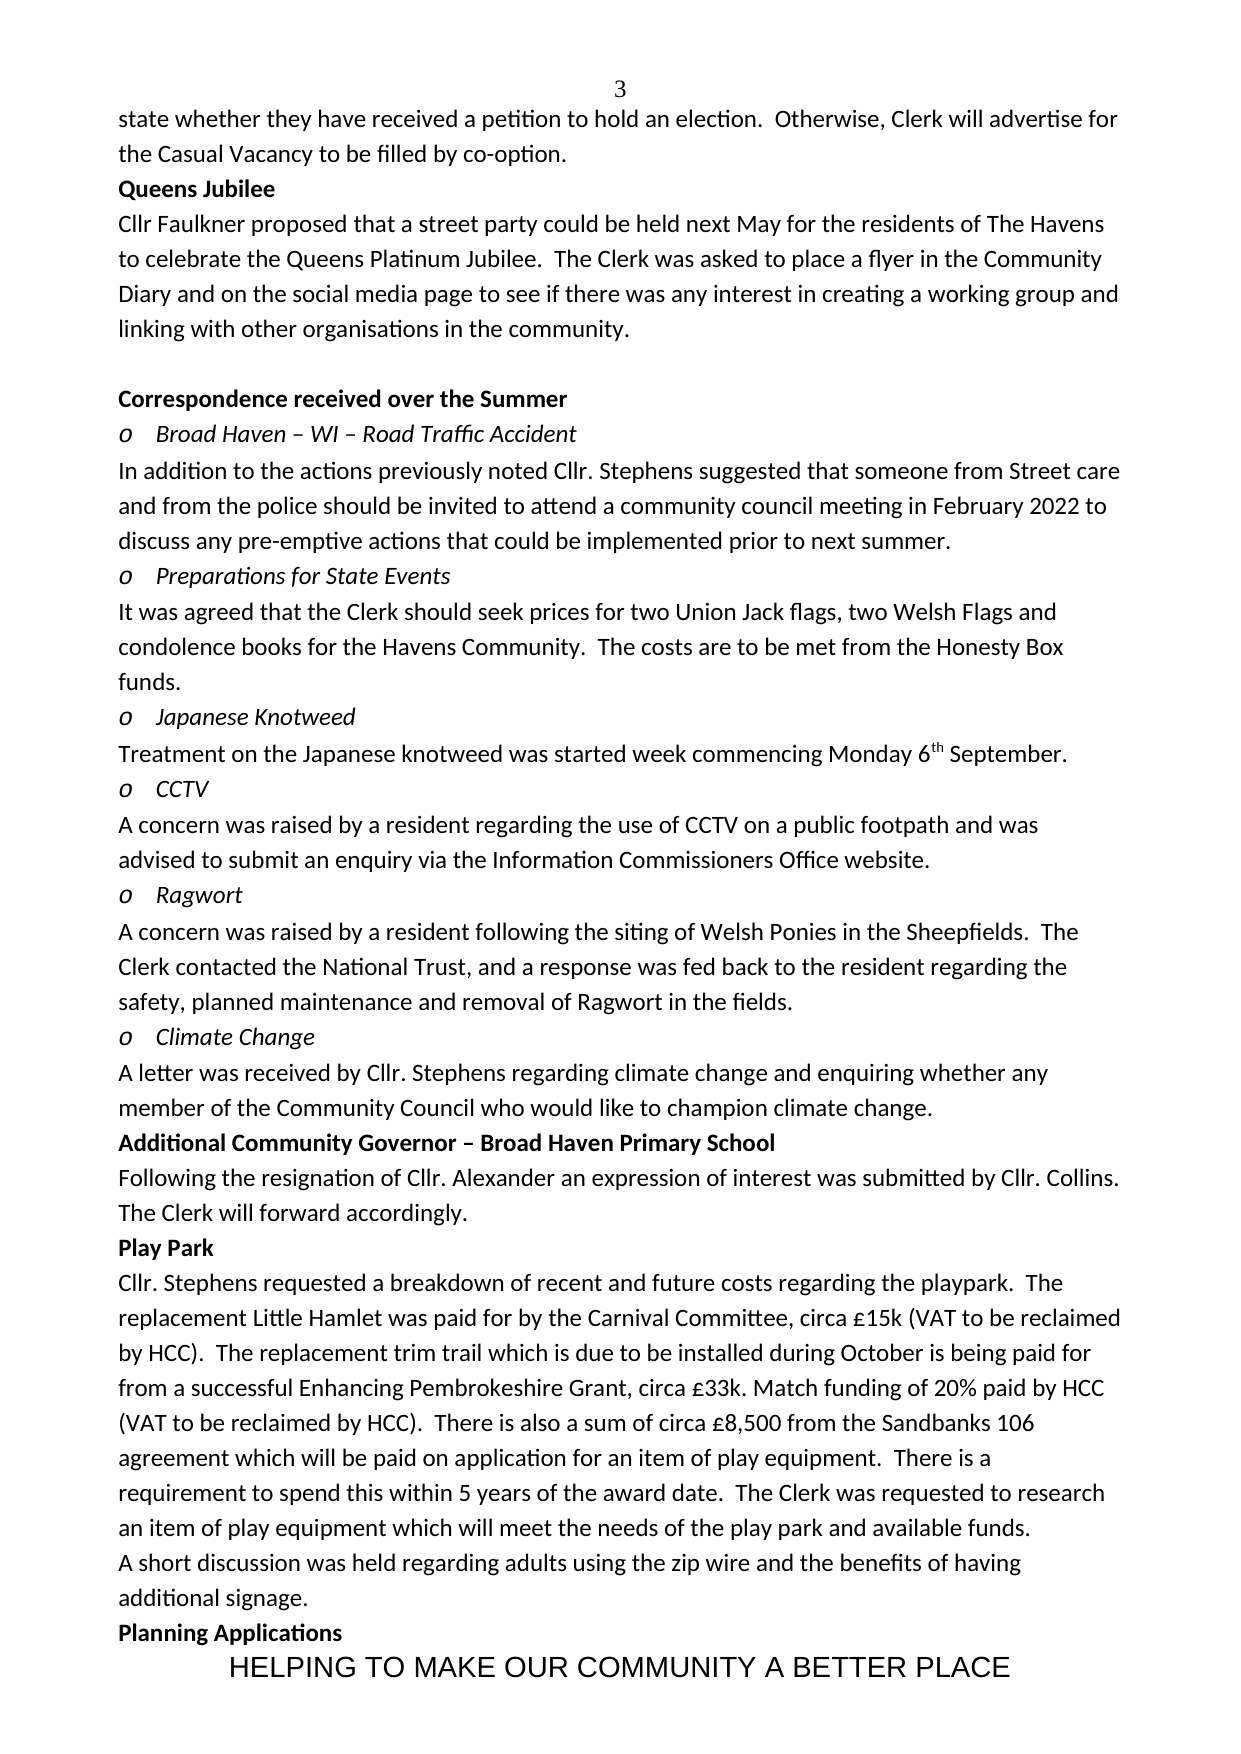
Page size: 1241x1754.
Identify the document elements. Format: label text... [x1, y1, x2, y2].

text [118, 103, 1122, 169]
text Correspondence received over the Summer [118, 383, 1122, 414]
text A concern was raised by a resident following the siting of Welsh Ponies in the Sheepfields. The Clerk contacted the National Trust, and a response was fed back to the resident regarding the safety, planned maintenance and removal of Ragwort in the fields. [118, 916, 1122, 1016]
text A letter was received by Cllr. Stephens regarding climate change and enquiring whether any member of the Community Council who would like to champion climate change. [118, 1057, 1122, 1123]
text Planning Applications [118, 1617, 1122, 1648]
text It was agreed that the Clerk should seek prices for two Union Jack flags, two Welsh Flags and condolence books for the Havens Community. The costs are to be met from the Honesty Box funds. [118, 596, 1122, 697]
list Japanese Knotweed [118, 701, 1122, 733]
text Following the resignation of Cllr. Alexander an expression of interest was submitted by Cllr. Collins. The Clerk will forward accordingly. [118, 1162, 1122, 1228]
text Play Park [118, 1232, 1122, 1263]
list Climate Change [118, 1021, 1122, 1052]
text A short discussion was held regarding adults using the zip wire and the benefits of having additional signage. [118, 1547, 1122, 1613]
text In addition to the actions previously noted Cllr. Stephens suggested that someone from Street care and from the police should be invited to attend a community council meeting in February 2022 to discuss any pre-emptive actions that could be implemented prior to next summer. [118, 455, 1122, 555]
text Cllr Faulkner proposed that a street party could be held next May for the residents of The Havens to celebrate the Queens Platinum Jubilee. The Clerk was asked to place a flyer in the Community Diary and on the social media page to see if there was any interest in creating a working group and linking with other organisations in the community. [118, 208, 1122, 344]
text Cllr. Stephens requested a breakdown of recent and future costs regarding the playpark. The replacement Little Hamlet was paid for by the Carnival Committee, circa £15k (VAT to be reclaimed by HCC). The replacement trim trail which is due to be installed during October is being paid for from a successful Enhancing Pembrokeshire Grant, circa £33k. Match funding of 20% paid by HCC (VAT to be reclaimed by HCC). There is also a sum of circa £8,500 from the Sandbanks 106 agreement which will be paid on application for an item of play equipment. There is a requirement to spend this within 5 years of the award date. The Clerk was requested to research an item of play equipment which will meet the needs of the play park and available funds. [118, 1267, 1122, 1543]
list Preparations for State Events [118, 560, 1122, 592]
list Ragwort [118, 879, 1122, 911]
text Additional Community Governor – Broad Haven Primary School [118, 1127, 1122, 1158]
text Treatment on the Japanese knotweed was started week commencing Monday 6th September. [118, 738, 1122, 768]
text A concern was raised by a resident regarding the use of CCTV on a public footpath and was advised to submit an enquiry via the Information Commissioners Office website. [118, 809, 1122, 875]
list CCTV [118, 773, 1122, 804]
text Queens Jubilee [118, 173, 1122, 204]
list Broad Haven – WI – Road Traffic Accident [118, 418, 1122, 450]
